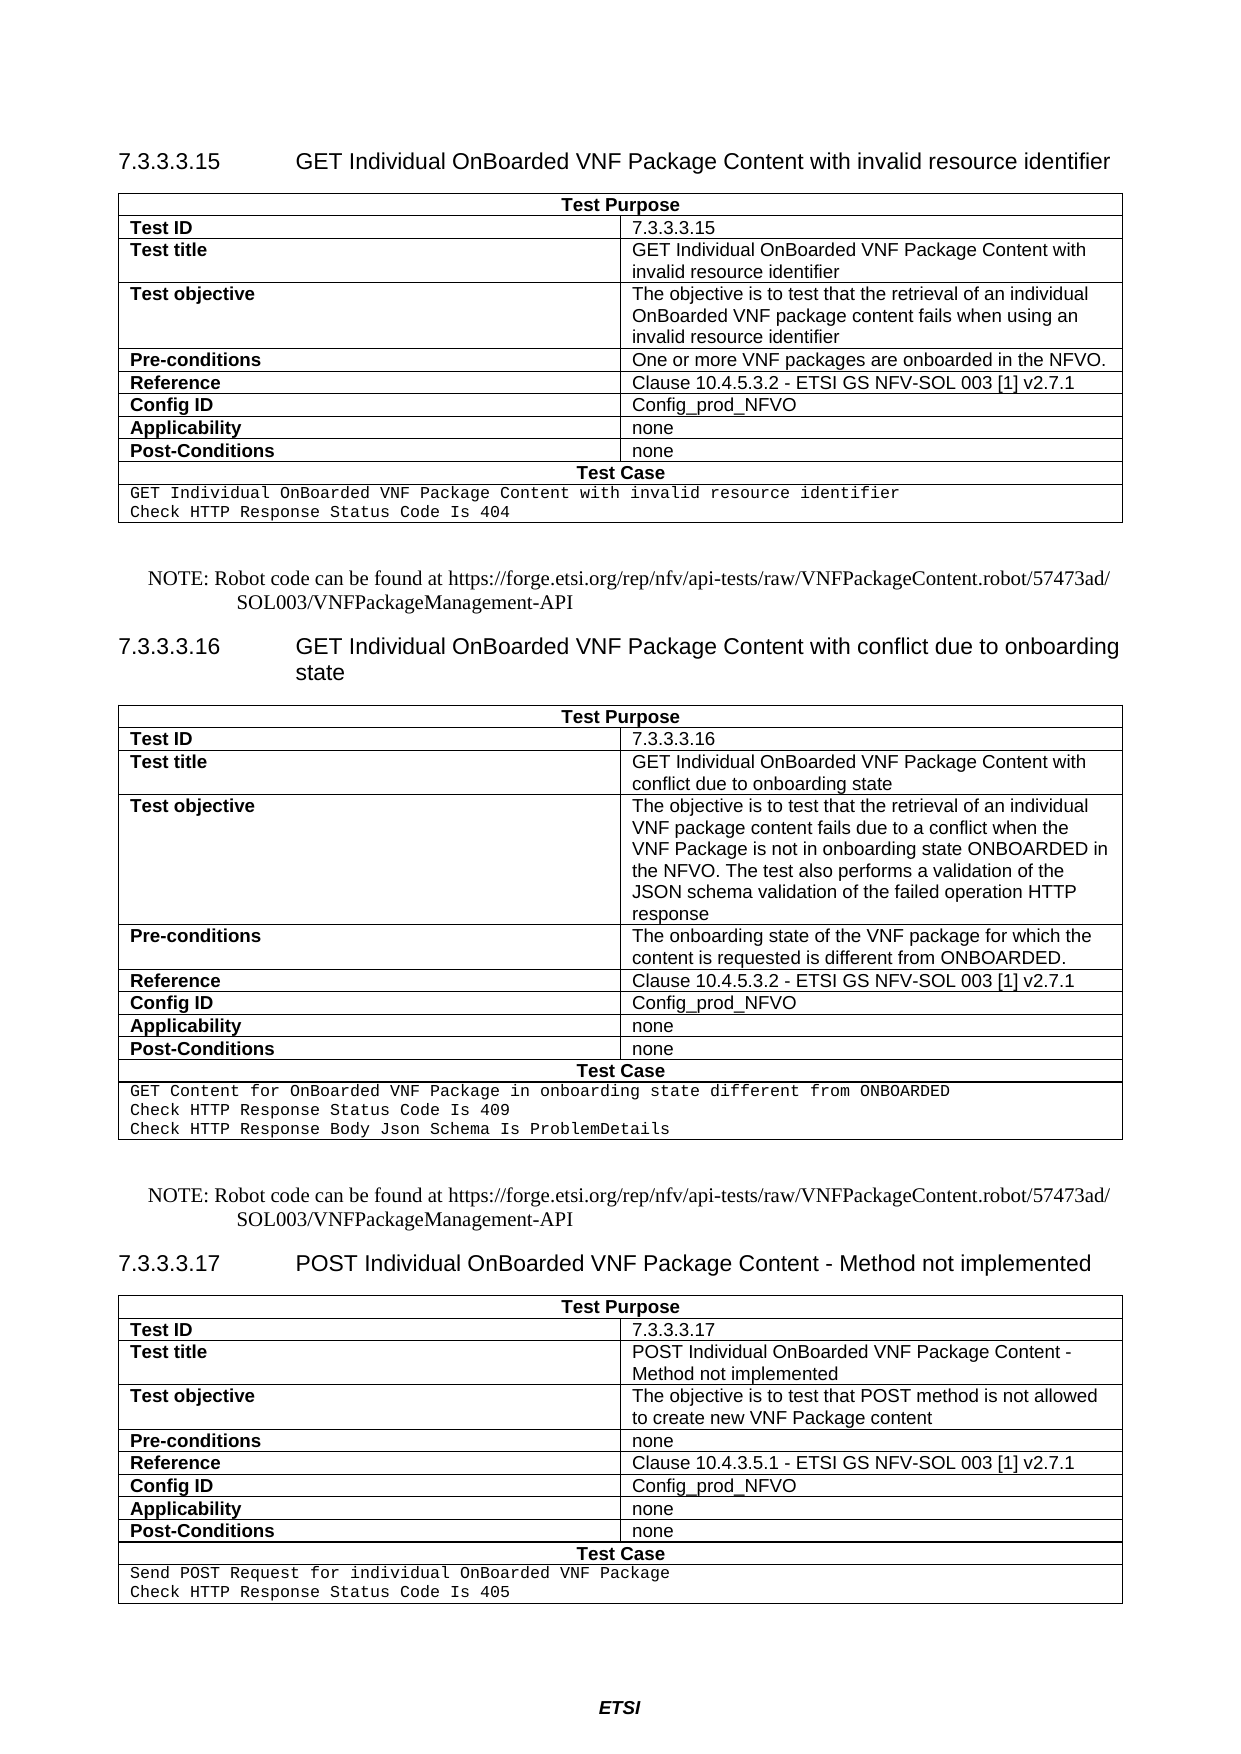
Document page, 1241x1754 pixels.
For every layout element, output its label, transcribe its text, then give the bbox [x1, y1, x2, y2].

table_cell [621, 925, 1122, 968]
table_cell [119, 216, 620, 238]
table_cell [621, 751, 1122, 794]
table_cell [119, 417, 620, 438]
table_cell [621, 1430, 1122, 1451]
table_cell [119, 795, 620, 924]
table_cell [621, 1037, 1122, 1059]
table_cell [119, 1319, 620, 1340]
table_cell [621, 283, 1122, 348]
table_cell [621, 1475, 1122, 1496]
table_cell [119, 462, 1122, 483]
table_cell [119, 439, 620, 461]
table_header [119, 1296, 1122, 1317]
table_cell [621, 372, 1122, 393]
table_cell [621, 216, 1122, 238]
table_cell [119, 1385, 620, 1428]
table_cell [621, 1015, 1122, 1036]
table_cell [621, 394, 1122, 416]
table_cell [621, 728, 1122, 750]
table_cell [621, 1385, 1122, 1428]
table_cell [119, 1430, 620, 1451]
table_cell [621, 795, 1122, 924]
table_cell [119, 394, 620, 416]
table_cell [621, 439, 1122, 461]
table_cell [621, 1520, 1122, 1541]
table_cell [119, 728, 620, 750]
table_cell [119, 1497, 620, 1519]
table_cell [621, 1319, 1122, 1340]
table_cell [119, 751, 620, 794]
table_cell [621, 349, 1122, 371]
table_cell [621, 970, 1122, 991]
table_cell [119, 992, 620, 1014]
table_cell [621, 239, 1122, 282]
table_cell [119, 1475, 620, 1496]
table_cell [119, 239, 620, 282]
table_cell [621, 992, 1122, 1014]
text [148, 1183, 1122, 1231]
subtitle 7.3.3.3.17 POST Individual OnBoarded VNF Package Content - Method not implemented [118, 1250, 1122, 1276]
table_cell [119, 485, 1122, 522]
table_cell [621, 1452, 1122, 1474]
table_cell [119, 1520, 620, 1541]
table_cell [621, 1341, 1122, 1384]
subtitle 7.3.3.3.16 GET Individual OnBoarded VNF Package Content with conflict due to onboarding state [118, 633, 1122, 686]
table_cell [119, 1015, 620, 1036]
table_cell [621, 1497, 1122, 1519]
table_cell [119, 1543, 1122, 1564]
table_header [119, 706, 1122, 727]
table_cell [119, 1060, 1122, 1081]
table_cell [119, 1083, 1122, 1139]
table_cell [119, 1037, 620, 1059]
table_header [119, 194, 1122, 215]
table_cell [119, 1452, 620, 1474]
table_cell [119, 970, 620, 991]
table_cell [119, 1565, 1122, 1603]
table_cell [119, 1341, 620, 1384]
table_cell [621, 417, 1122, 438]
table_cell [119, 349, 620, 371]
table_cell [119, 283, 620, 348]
subtitle 7.3.3.3.15 GET Individual OnBoarded VNF Package Content with invalid resource identifier [118, 148, 1122, 174]
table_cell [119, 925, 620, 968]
text NOTE: Robot code can be found at https://forge.etsi.org/rep/nfv/api-tests/raw/VNFPackageContent.robot/57473ad/SOL003/VNFPackageManagement-API [148, 566, 1122, 614]
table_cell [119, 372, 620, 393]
